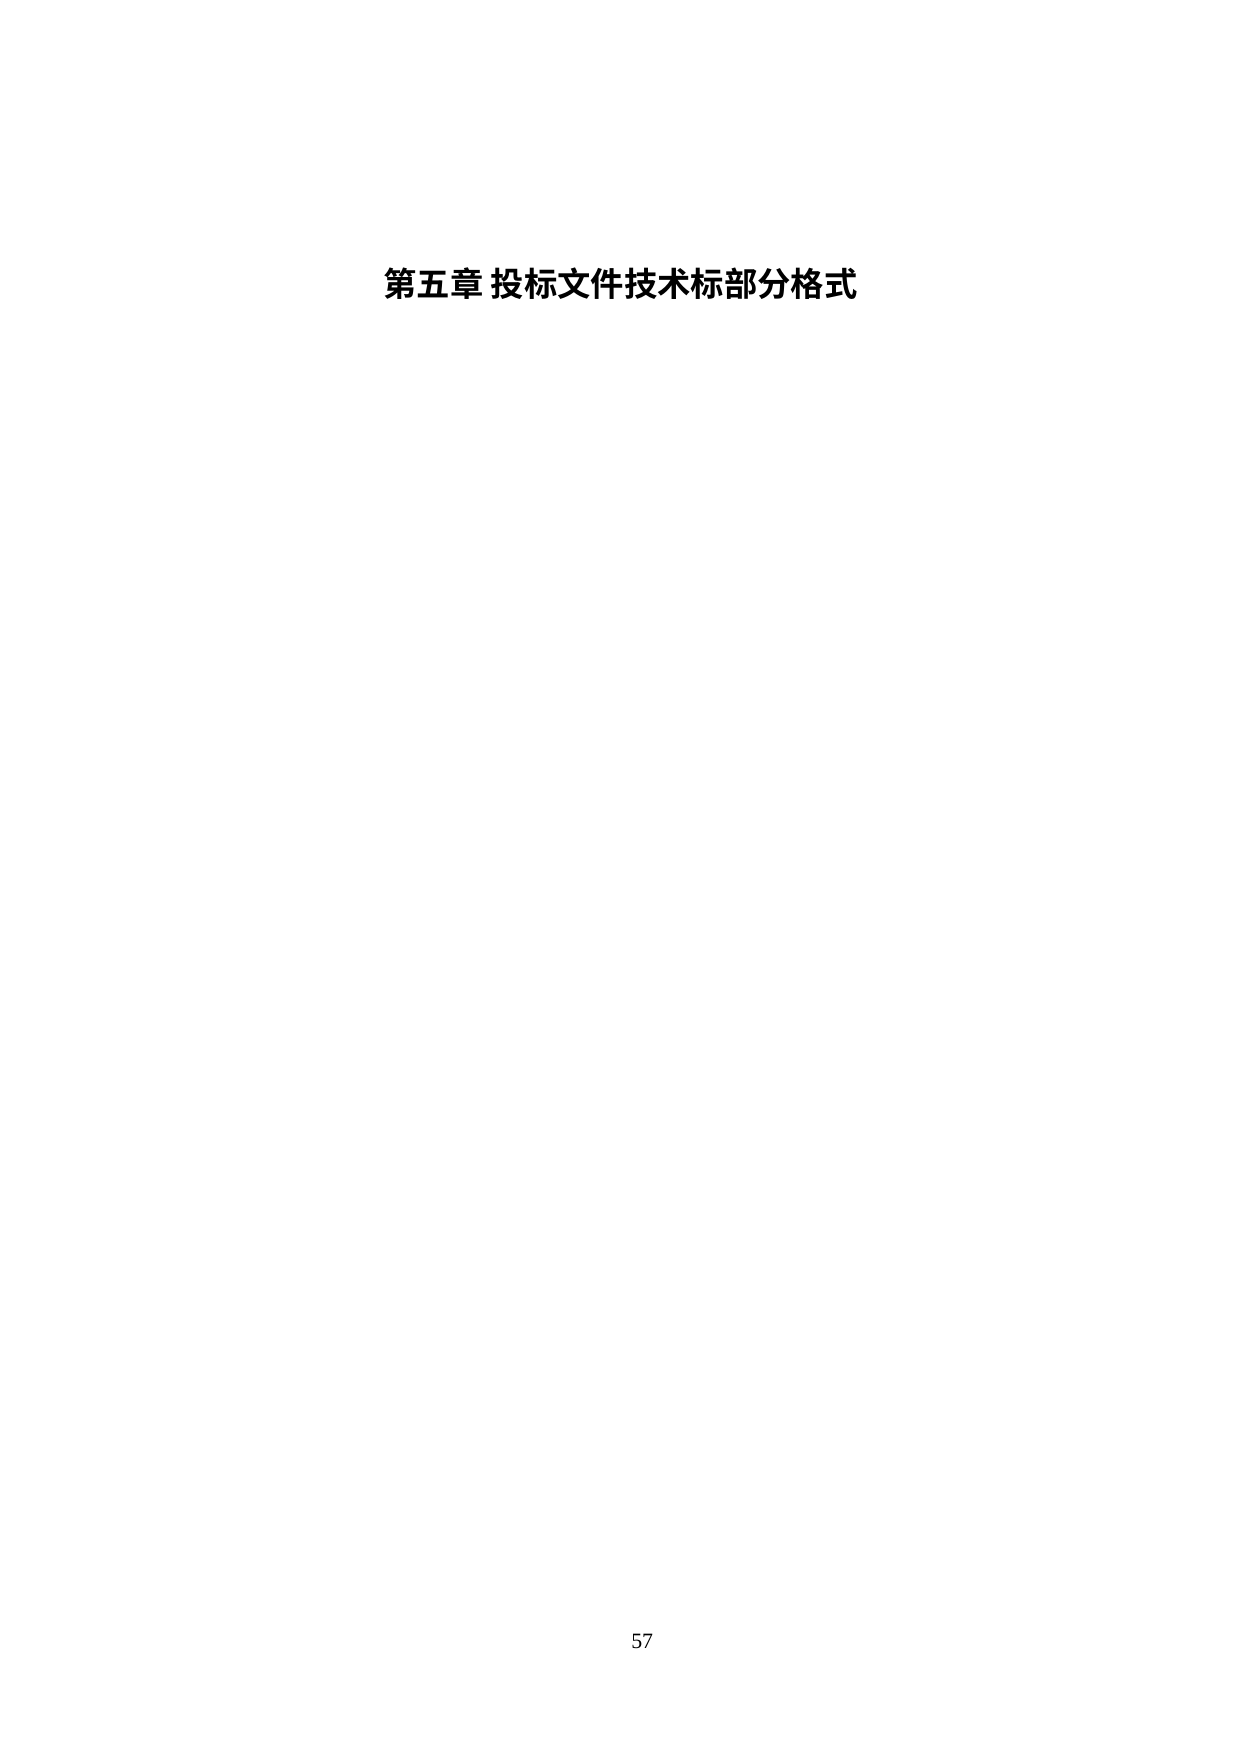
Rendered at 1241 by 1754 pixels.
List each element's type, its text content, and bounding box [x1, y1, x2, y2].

subtitle 投标文件技术标部分格式 [187, 250, 1053, 315]
